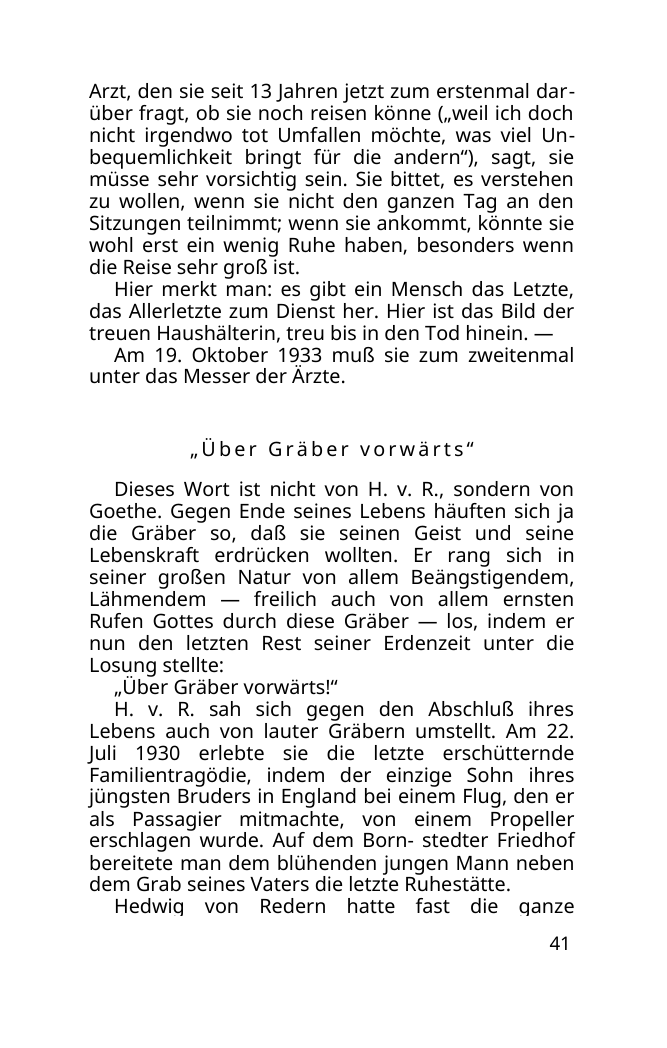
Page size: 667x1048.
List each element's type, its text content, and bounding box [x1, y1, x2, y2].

text Hier merkt man: es gibt ein Mensch das Letzte, das Allerletzte zum Dienst her. Hier ist das Bild der treuen Haushälterin, treu bis in den Tod hinein. — [89, 278, 575, 344]
text „Über Gräber vorwärts!“ [89, 677, 575, 698]
text H. v. R. sah sich gegen den Abschluß ihres Lebens auch von lauter Gräbern umstellt. Am 22. Juli 1930 erlebte sie die letzte erschütternde Familientragödie, indem der einzige Sohn ihres jüngsten Bruders in England bei einem Flug, den er als Passagier mitmachte, von einem Propeller erschlagen wurde. Auf dem Born- stedter Friedhof bereitete man dem blühenden jungen Mann neben dem Grab seines Vaters die letzte Ruhestätte. [89, 698, 575, 896]
text Dieses Wort ist nicht von H. v. R., sondern von Goethe. Gegen Ende seines Lebens häuften sich ja die Gräber so, daß sie seinen Geist und seine Lebenskraft erdrücken wollten. Er rang sich in seiner großen Natur von allem Beängstigendem, Lähmendem — freilich auch von allem ernsten Rufen Gottes durch diese Gräber — los, indem er nun den letzten Rest seiner Erdenzeit unter die Losung stellte: [89, 479, 575, 677]
text 41 [549, 935, 571, 954]
text Hedwig von Redern hatte fast die ganze Generation, [89, 896, 575, 916]
text Am 19. Oktober 1933 muß sie zum zweitenmal unter das Messer der Ärzte. [89, 344, 575, 388]
text Arzt, den sie seit 13 Jahren jetzt zum erstenmal darüber fragt, ob sie noch reisen könne („weil ich doch nicht irgendwo tot Umfallen möchte, was viel Unbequemlichkeit bringt für die andern“), sagt, sie müsse sehr vorsichtig sein. Sie bittet, es verstehen zu wollen, wenn sie nicht den ganzen Tag an den Sitzungen teilnimmt; wenn sie ankommt, könnte sie wohl erst ein wenig Ruhe haben, besonders wenn die Reise sehr groß ist. [89, 81, 575, 278]
text „Über Gräber vorwärts“ [89, 441, 575, 460]
